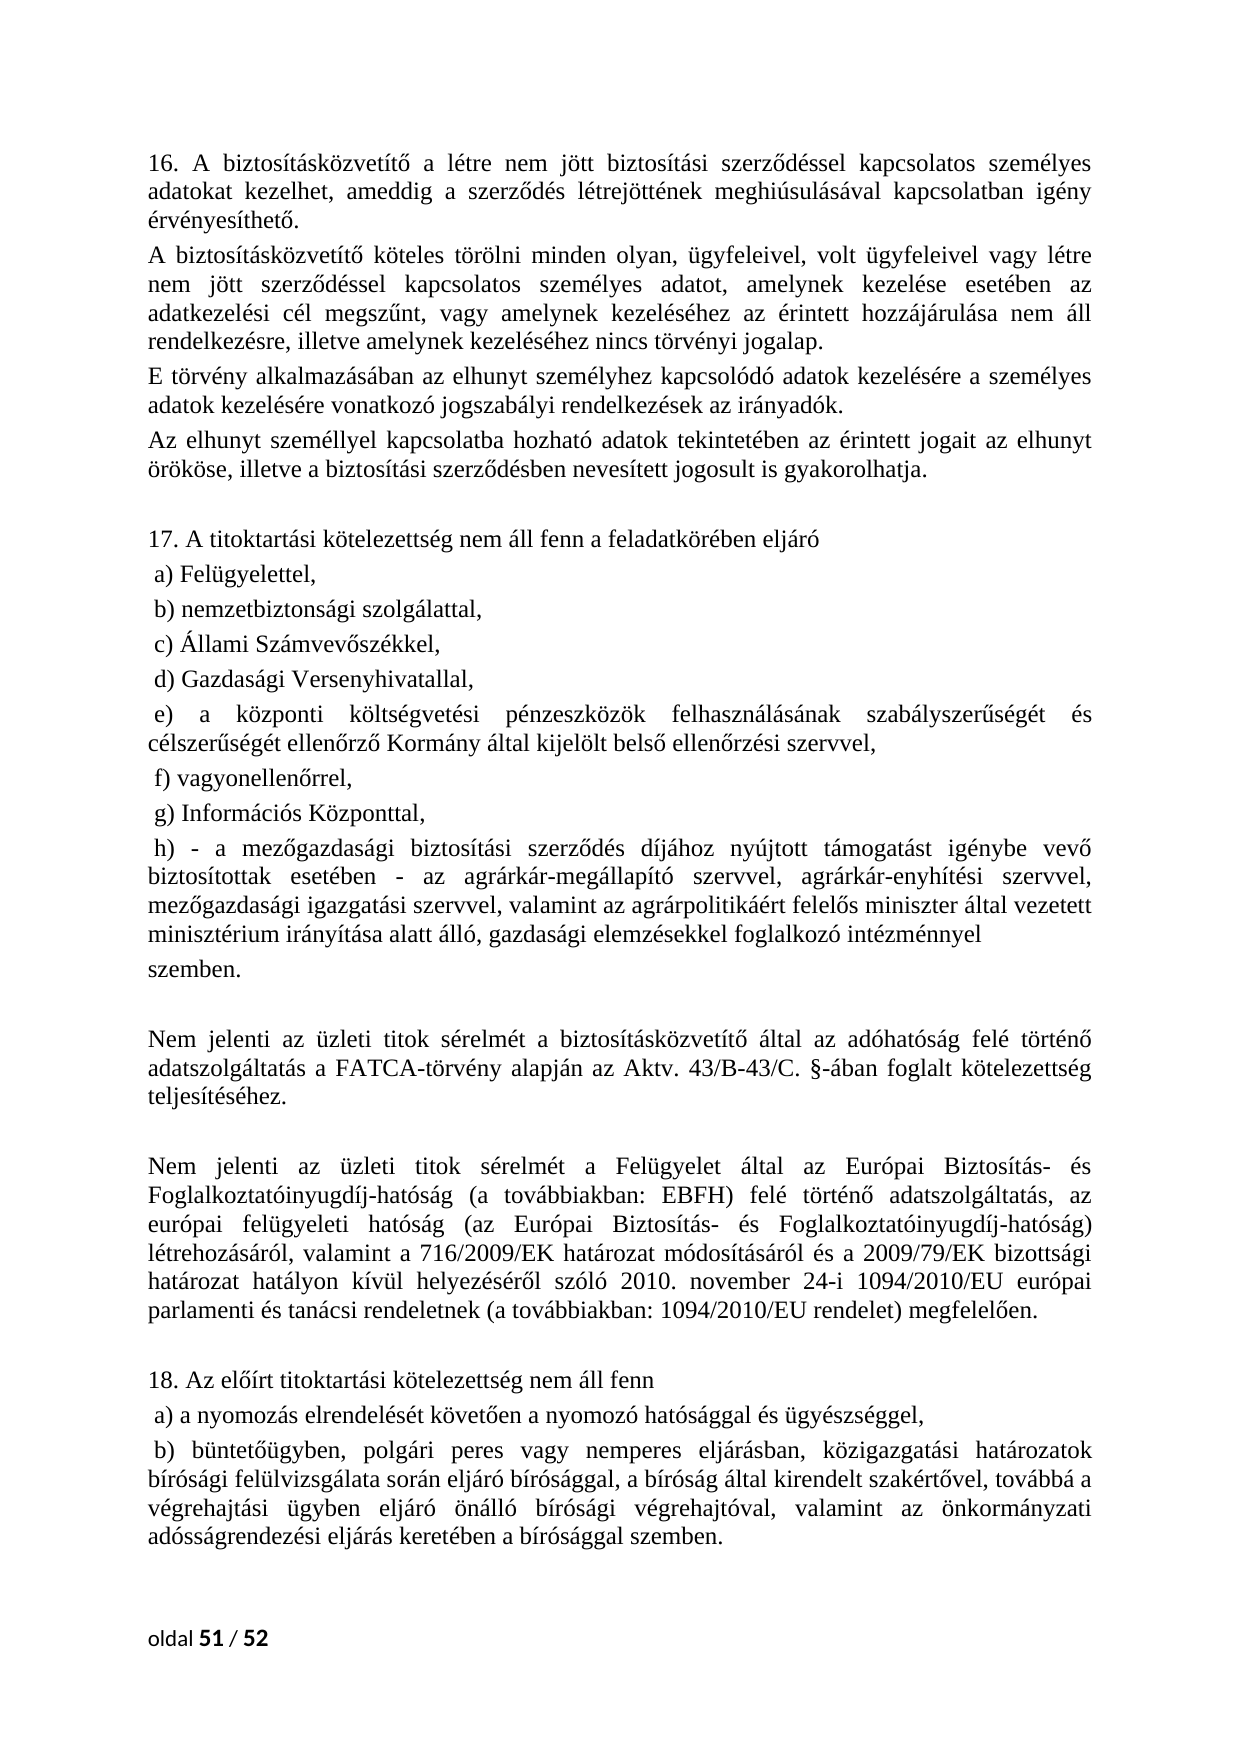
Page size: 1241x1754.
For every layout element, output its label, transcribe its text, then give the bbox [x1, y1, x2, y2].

text b) nemzetbiztonsági szolgálattal, [148, 594, 1093, 623]
text A biztosításközvetítő köteles törölni minden olyan, ügyfeleivel, volt ügyfeleivel vagy létre nem jött szerződéssel kapcsolatos személyes adatot, amelynek kezelése esetében az adatkezelési cél megszűnt, vagy amelynek kezeléséhez az érintett hozzájárulása nem áll rendelkezésre, illetve amelynek kezeléséhez nincs törvényi jogalap. [148, 240, 1093, 355]
text E törvény alkalmazásában az elhunyt személyhez kapcsolódó adatok kezelésére a személyes adatok kezelésére vonatkozó jogszabályi rendelkezések az irányadók. [148, 361, 1093, 419]
text a) a nyomozás elrendelését követően a nyomozó hatósággal és ügyészséggel, [148, 1400, 1093, 1429]
text 16. A biztosításközvetítő a létre nem jött biztosítási szerződéssel kapcsolatos személyes adatokat kezelhet, ameddig a szerződés létrejöttének meghiúsulásával kapcsolatban igény érvényesíthető. [148, 148, 1093, 234]
text b) büntetőügyben, polgári peres vagy nemperes eljárásban, közigazgatási határozatok bírósági felülvizsgálata során eljáró bírósággal, a bíróság által kirendelt szakértővel, továbbá a végrehajtási ügyben eljáró önálló bírósági végrehajtóval, valamint az önkormányzati adósságrendezési eljárás keretében a bírósággal szemben. [148, 1435, 1093, 1550]
text d) Gazdasági Versenyhivatallal, [148, 664, 1093, 693]
text 17. A titoktartási kötelezettség nem áll fenn a feladatkörében eljáró [148, 524, 1093, 553]
text a) Felügyelettel, [148, 559, 1093, 588]
text Nem jelenti az üzleti titok sérelmét a Felügyelet által az Európai Biztosítás- és Foglalkoztatóinyugdíj-hatóság (a továbbiakban: EBFH) felé történő adatszolgáltatás, az európai felügyeleti hatóság (az Európai Biztosítás- és Foglalkoztatóinyugdíj-hatóság) létrehozásáról, valamint a 716/2009/EK határozat módosításáról és a 2009/79/EK bizottsági határozat hatályon kívül helyezéséről szóló 2010. november 24-i 1094/2010/EU európai parlamenti és tanácsi rendeletnek (a továbbiakban: 1094/2010/EU rendelet) megfelelően. [148, 1151, 1093, 1324]
text e) a központi költségvetési pénzeszközök felhasználásának szabályszerűségét és célszerűségét ellenőrző Kormány által kijelölt belső ellenőrzési szervvel, [148, 699, 1093, 756]
text Az elhunyt személlyel kapcsolatba hozható adatok tekintetében az érintett jogait az elhunyt örököse, illetve a biztosítási szerződésben nevesített jogosult is gyakorolhatja. [148, 425, 1093, 483]
text h) - a mezőgazdasági biztosítási szerződés díjához nyújtott támogatást igénybe vevő biztosítottak esetében - az agrárkár-megállapító szervvel, agrárkár-enyhítési szervvel, mezőgazdasági igazgatási szervvel, valamint az agrárpolitikáért felelős miniszter által vezetett minisztérium irányítása alatt álló, gazdasági elemzésekkel foglalkozó intézménnyel [148, 833, 1093, 948]
text f) vagyonellenőrrel, [148, 763, 1093, 791]
text 18. Az előírt titoktartási kötelezettség nem áll fenn [148, 1365, 1093, 1394]
text g) Információs Központtal, [148, 798, 1093, 826]
text szemben. [148, 954, 1093, 983]
text c) Állami Számvevőszékkel, [148, 629, 1093, 658]
text Nem jelenti az üzleti titok sérelmét a biztosításközvetítő által az adóhatóság felé történő adatszolgáltatás a FATCA-törvény alapján az Aktv. 43/B-43/C. §-ában foglalt kötelezettség teljesítéséhez. [148, 1024, 1093, 1110]
